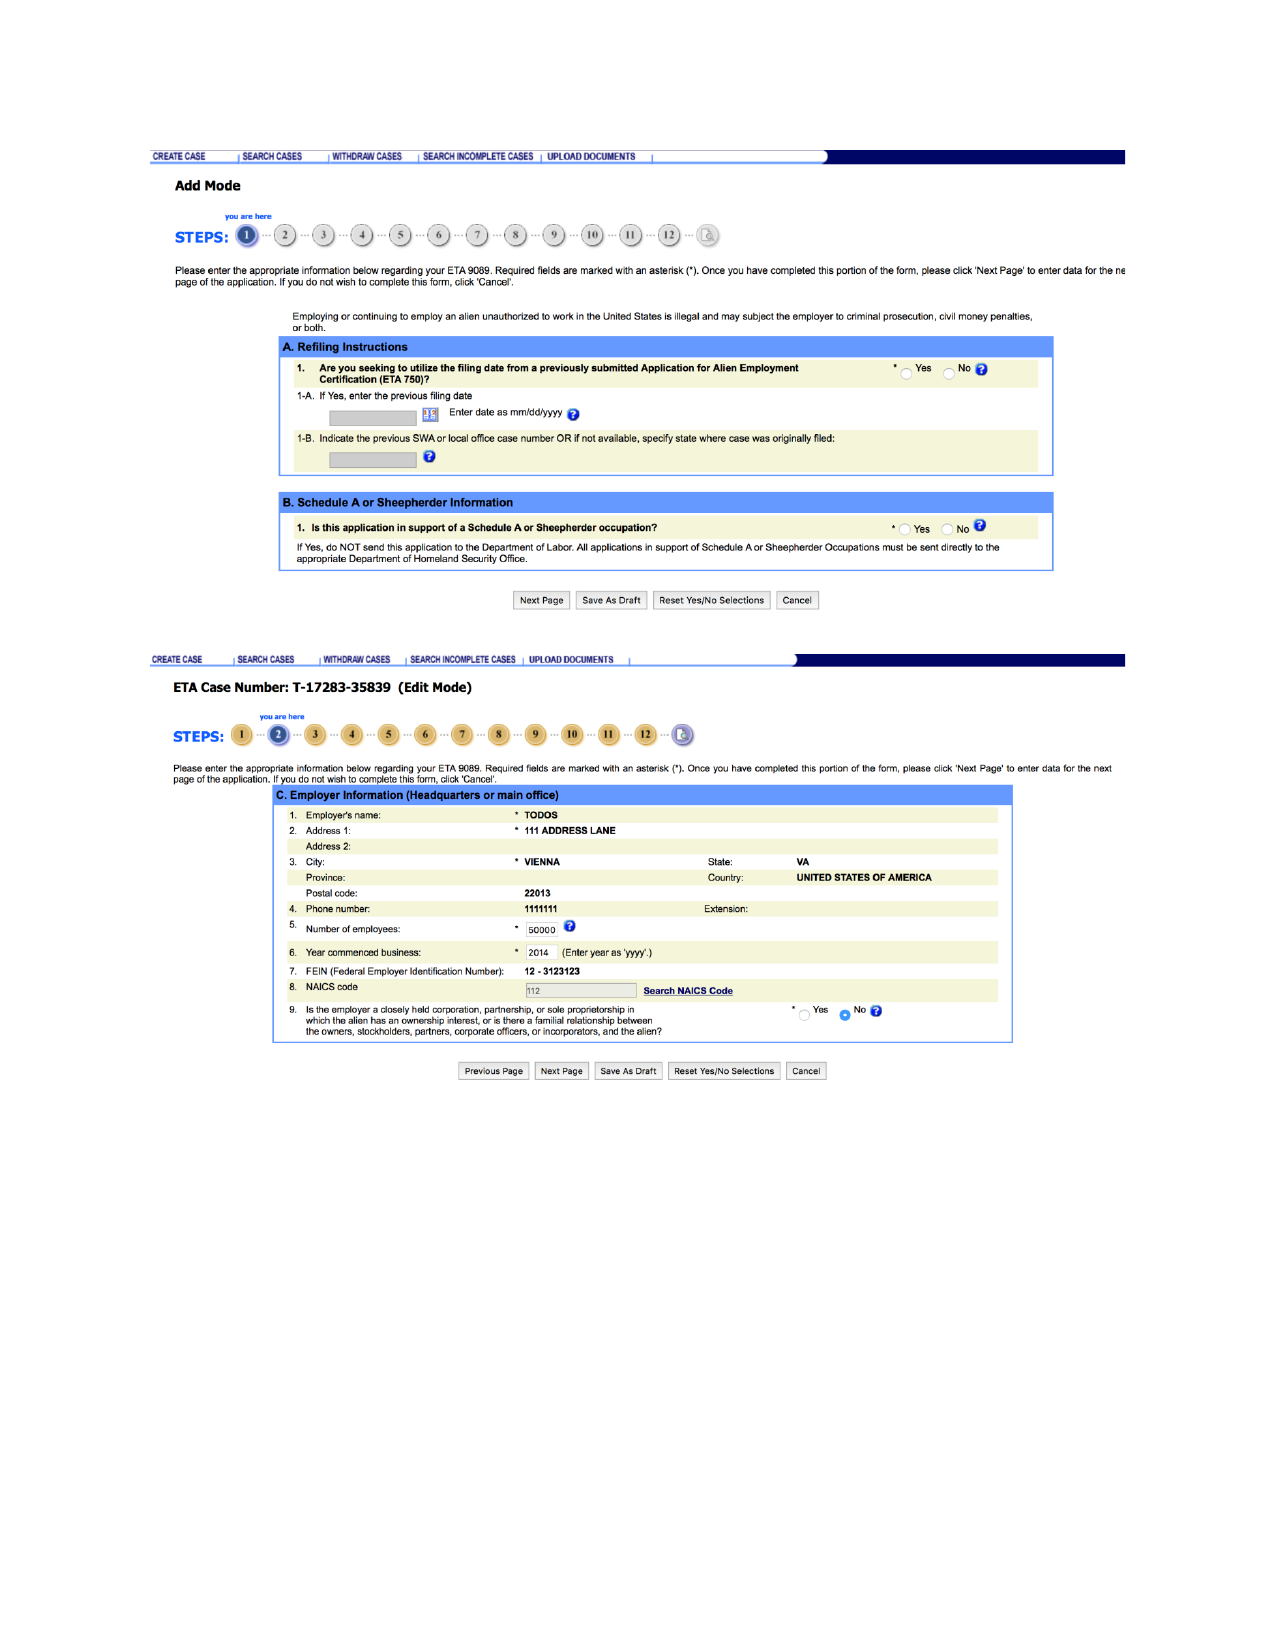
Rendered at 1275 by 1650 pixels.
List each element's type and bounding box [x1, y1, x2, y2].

picture [150, 150, 1125, 624]
picture [150, 654, 1125, 1096]
